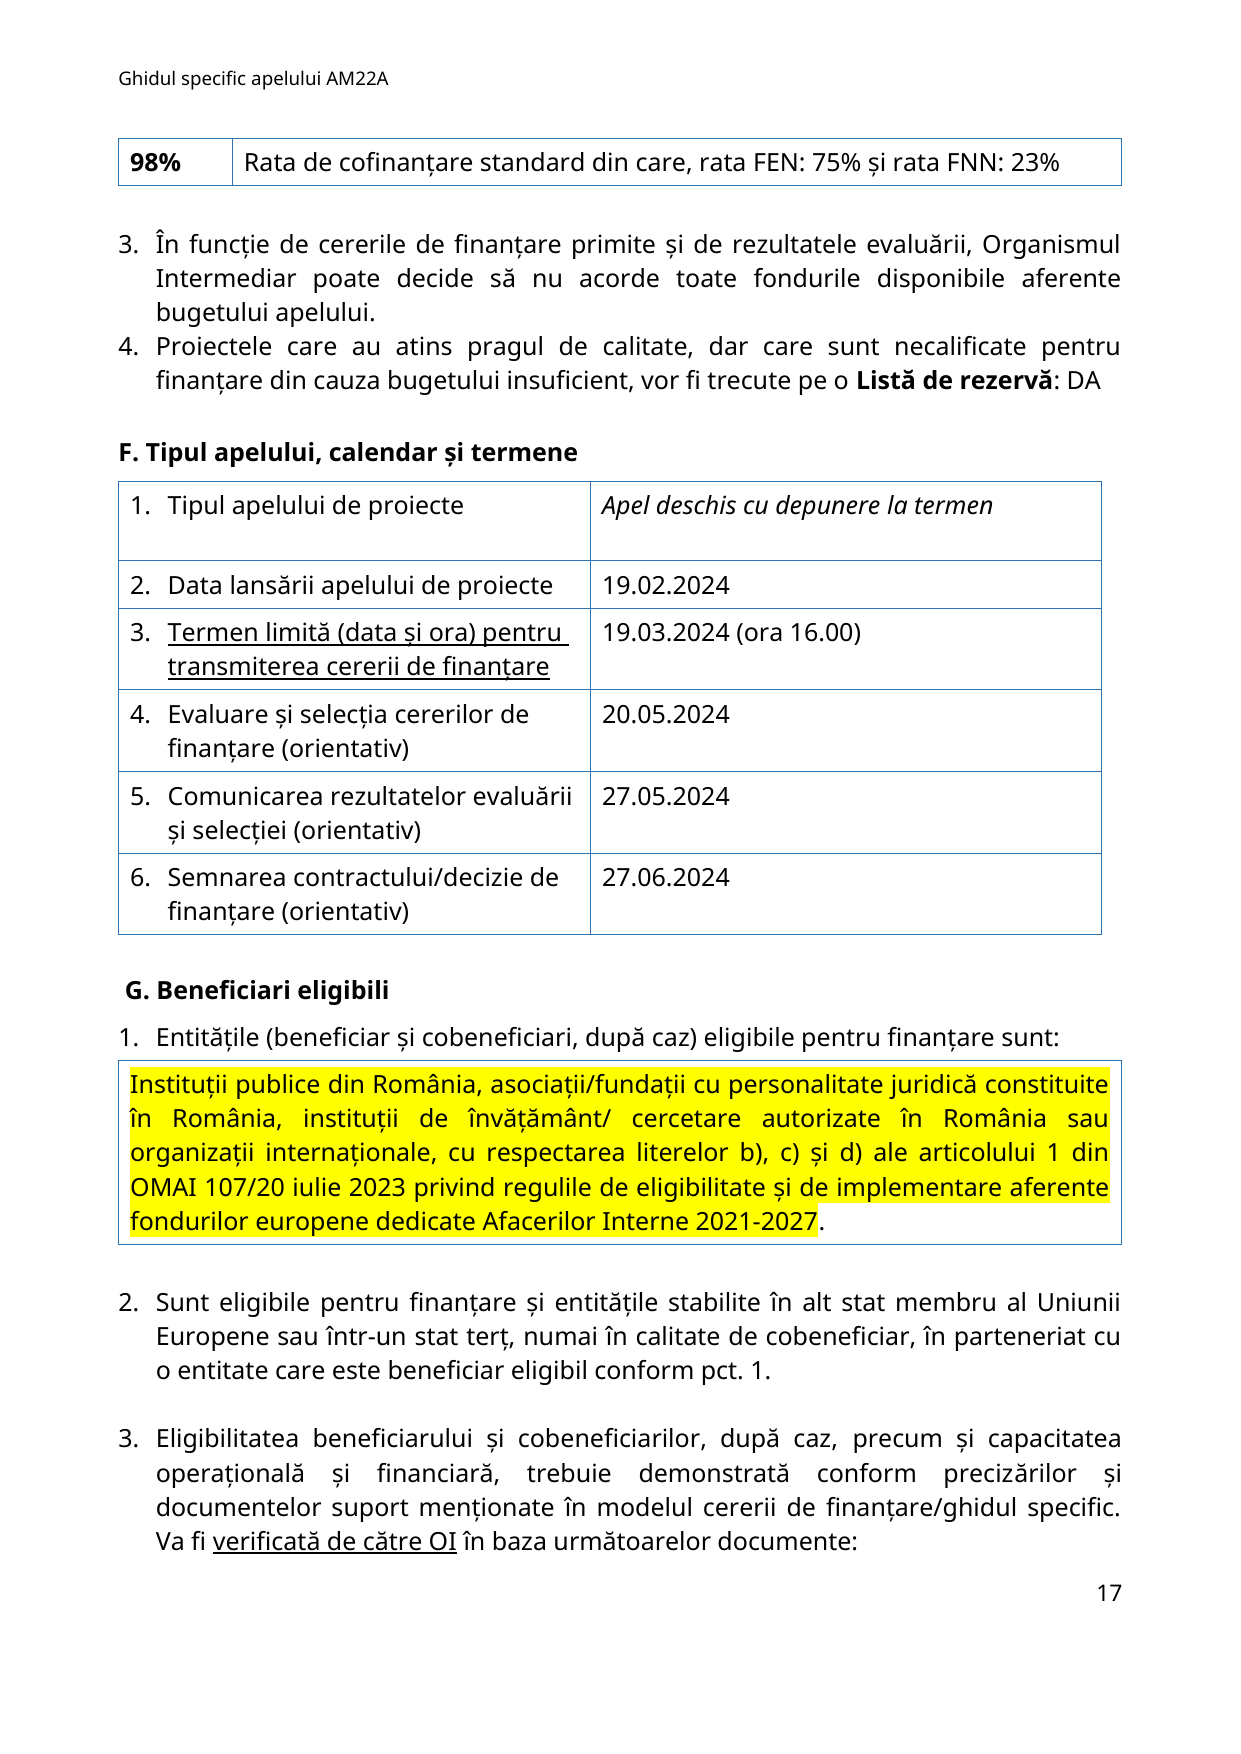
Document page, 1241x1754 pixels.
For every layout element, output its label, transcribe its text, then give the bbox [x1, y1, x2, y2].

list În funcție de cererile de finanțare primite și de rezultatele evaluării, Organismul Intermediar poate decide să nu acorde toate fondurile disponibile aferente bugetului apelului. [118, 226, 1122, 328]
table_cell 27.05.2024 [591, 772, 1101, 853]
table_cell Comunicarea rezultatelor evaluării și selecției (orientativ) [119, 772, 590, 853]
subtitle F. Tipul apelului, calendar și termene [118, 434, 1122, 468]
list Entitățile (beneficiar și cobeneficiari, după caz) eligibile pentru finanțare sunt: [118, 1019, 1122, 1053]
table_header Tipul apelului de proiecte [119, 482, 590, 560]
table_cell Rata de cofinanțare standard din care, rata FEN: 75% și rata FNN: 23% [233, 139, 1121, 185]
table_cell 19.03.2024 (ora 16.00) [591, 609, 1101, 689]
table_header Apel deschis cu depunere la termen [591, 482, 1101, 560]
table_cell Data lansării apelului de proiecte [119, 561, 590, 608]
table_cell 27.06.2024 [591, 854, 1101, 934]
table_cell 98% [119, 139, 232, 185]
table_cell 19.02.2024 [591, 561, 1101, 608]
list Sunt eligibile pentru finanțare și entitățile stabilite în alt stat membru al Uniunii Europene sau într-un stat terț, numai în calitate de cobeneficiar, în parteneriat cu o entitate care este beneficiar eligibil conform pct. 1. [118, 1285, 1122, 1387]
table_cell Termen limită (data și ora) pentru transmiterea cererii de finanțare [119, 609, 590, 689]
list Proiectele care au atins pragul de calitate, dar care sunt necalificate pentru finanțare din cauza bugetului insuficient, vor fi trecute pe o Listă de rezervă: DA [118, 328, 1122, 397]
subtitle G. Beneficiari eligibili [118, 973, 1122, 1007]
table_cell Semnarea contractului/decizie de finanțare (orientativ) [119, 854, 590, 934]
table_cell 20.05.2024 [591, 690, 1101, 771]
list Eligibilitatea beneficiarului și cobeneficiarilor, după caz, precum și capacitatea operațională și financiară, trebuie demonstrată conform precizărilor și documentelor suport menționate în modelul cererii de finanțare/ghidul specific. Va fi verificată de către OI în baza următoarelor documente: [118, 1421, 1122, 1557]
table_cell Evaluare și selecția cererilor de finanțare (orientativ) [119, 690, 590, 771]
table_header Instituții publice din România, asociații/fundații cu personalitate juridică constituite în România, instituții de învățământ/ cercetare autorizate în România sau organizații internaționale, cu respectarea literelor b), c) și d) ale articolului 1 din OMAI 107/20 iulie 2023 privind regulile de eligibilitate și de implementare aferente fondurilor europene dedicate Afacerilor Interne 2021-2027. [119, 1061, 1121, 1243]
